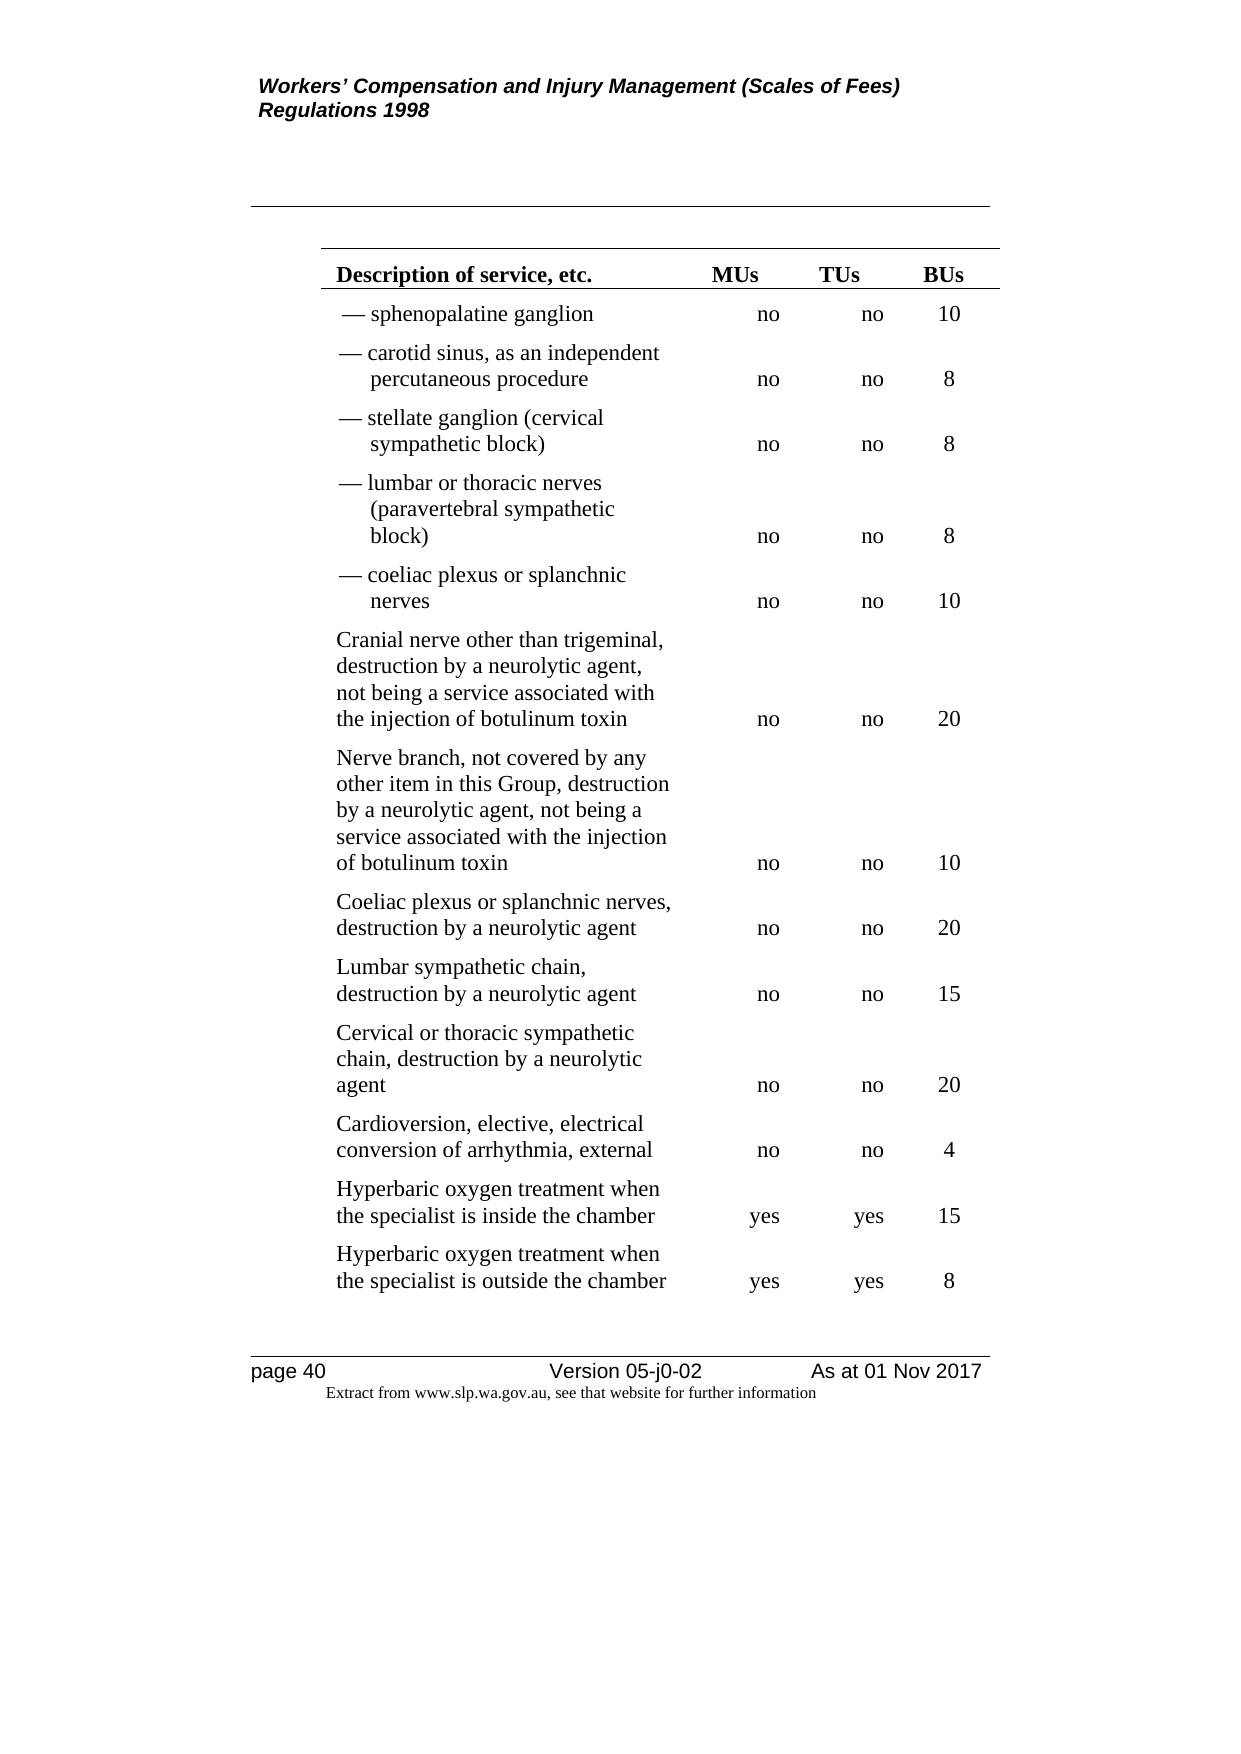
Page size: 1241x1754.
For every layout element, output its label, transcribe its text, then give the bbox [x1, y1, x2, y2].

table_cell 4 [896, 1098, 1000, 1163]
table_cell no [791, 1006, 896, 1098]
table_header MUs [687, 249, 791, 287]
table_cell 10 [896, 548, 1000, 613]
table_cell — stellate ganglion (cervical sympathetic block) [321, 391, 687, 457]
table_cell 20 [896, 614, 1000, 731]
table_cell no [791, 326, 896, 391]
table_cell 8 [896, 391, 1000, 457]
table_cell yes [687, 1163, 791, 1228]
table_cell no [791, 731, 896, 876]
table_cell no [687, 1006, 791, 1098]
table_header TUs [791, 249, 896, 287]
table_cell no [791, 548, 896, 613]
table_cell 10 [896, 731, 1000, 876]
table_cell Cranial nerve other than trigeminal, destruction by a neurolytic agent, not being a service associated with the injection of botulinum toxin [321, 614, 687, 731]
table_cell no [791, 289, 896, 326]
table_cell no [687, 614, 791, 731]
table_cell no [687, 289, 791, 326]
table_cell no [791, 1098, 896, 1163]
table_cell Hyperbaric oxygen treatment when the specialist is outside the chamber [321, 1228, 687, 1293]
table_cell — carotid sinus, as an independent percutaneous procedure [321, 326, 687, 391]
table_cell no [791, 941, 896, 1006]
table_cell yes [791, 1163, 896, 1228]
table_cell 8 [896, 326, 1000, 391]
table_cell 8 [896, 1228, 1000, 1293]
table_cell no [687, 876, 791, 941]
table_cell no [791, 614, 896, 731]
table_cell Hyperbaric oxygen treatment when the specialist is inside the chamber [321, 1163, 687, 1228]
table_cell 15 [896, 941, 1000, 1006]
table_cell Cervical or thoracic sympathetic chain, destruction by a neurolytic agent [321, 1006, 687, 1098]
table_cell no [791, 391, 896, 457]
table_cell no [687, 1098, 791, 1163]
table_cell no [687, 326, 791, 391]
table_cell no [687, 457, 791, 548]
table_header BUs [896, 249, 1000, 287]
table_cell — sphenopalatine ganglion [321, 289, 687, 326]
table_cell no [687, 391, 791, 457]
table_cell no [791, 457, 896, 548]
table_cell no [687, 548, 791, 613]
table_cell no [687, 731, 791, 876]
table_cell Nerve branch, not covered by any other item in this Group, destruction by a neurolytic agent, not being a service associated with the injection of botulinum toxin [321, 731, 687, 876]
table_cell 10 [896, 289, 1000, 326]
table_cell Cardioversion, elective, electrical conversion of arrhythmia, external [321, 1098, 687, 1163]
table_cell — coeliac plexus or splanchnic nerves [321, 548, 687, 613]
table_header Description of service, etc. [321, 249, 687, 287]
table_cell 20 [896, 1006, 1000, 1098]
table_cell 15 [896, 1163, 1000, 1228]
table_cell — lumbar or thoracic nerves (paravertebral sympathetic block) [321, 457, 687, 548]
table_cell yes [687, 1228, 791, 1293]
table_cell 8 [896, 457, 1000, 548]
table_cell Coeliac plexus or splanchnic nerves, destruction by a neurolytic agent [321, 876, 687, 941]
table_cell no [791, 876, 896, 941]
table_cell yes [791, 1228, 896, 1293]
table_cell no [687, 941, 791, 1006]
table_cell Lumbar sympathetic chain, destruction by a neurolytic agent [321, 941, 687, 1006]
table_cell 20 [896, 876, 1000, 941]
